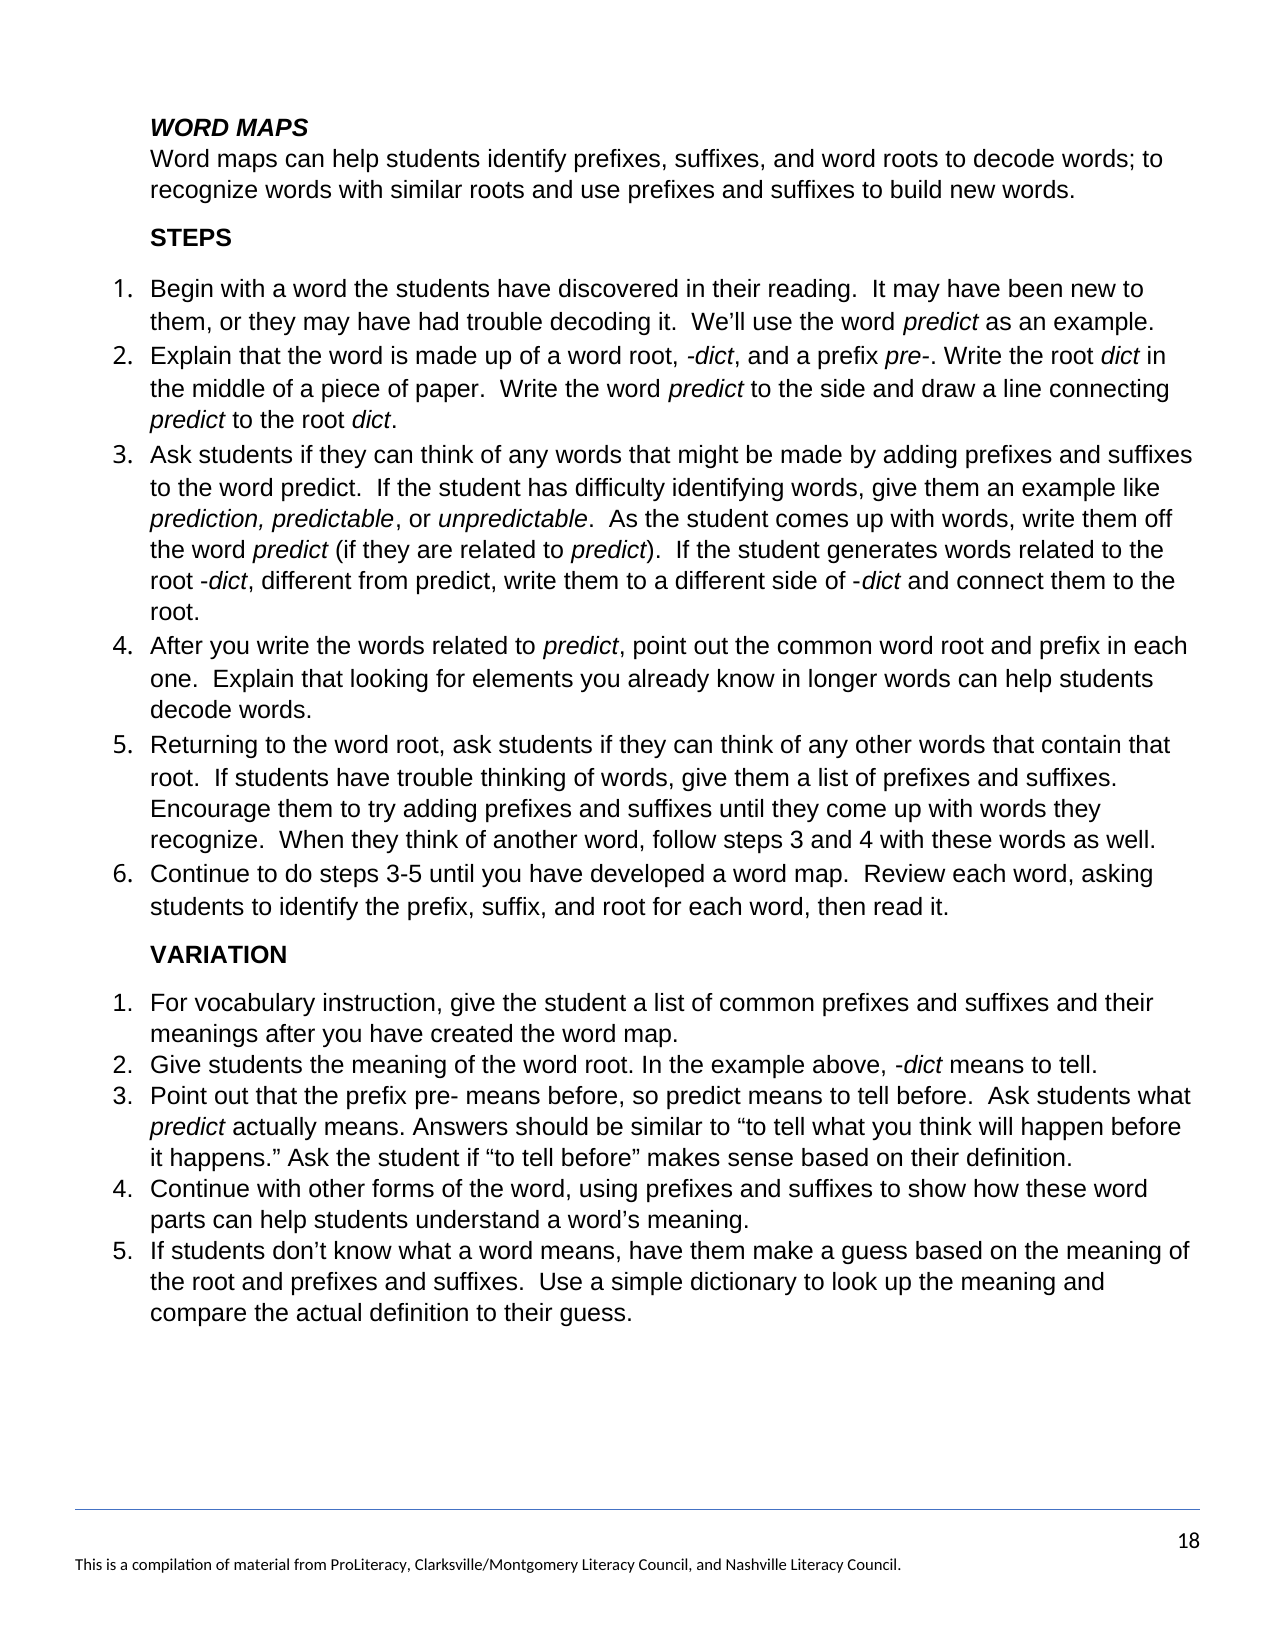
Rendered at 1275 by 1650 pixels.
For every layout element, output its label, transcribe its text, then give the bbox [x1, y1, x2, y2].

list After you write the words related to predict, point out the common word root and prefix in each one. Explain that looking for elements you already know in longer words can help students decode words. [112, 628, 1200, 724]
list Point out that the prefix pre- means before, so predict means to tell before. Ask students what predict actually means. Answers should be similar to “to tell what you think will happen before it happens.” Ask the student if “to tell before” makes sense based on their definition. [112, 1081, 1200, 1172]
list Explain that the word is made up of a word root, -dict, and a prefix pre-. Write the root dict in the middle of a piece of paper. Write the word predict to the side and draw a line connecting predict to the root dict. [112, 338, 1200, 434]
list For vocabulary instruction, give the student a list of common prefixes and suffixes and their meanings after you have created the word map. [112, 988, 1200, 1047]
list Continue with other forms of the word, using prefixes and suffixes to show how these word parts can help students understand a word’s meaning. [112, 1174, 1200, 1234]
text VARIATION [75, 940, 1200, 969]
subtitle WORD MAPS [75, 113, 1200, 142]
text STEPS [75, 223, 1200, 252]
list Give students the meaning of the word root. In the example above, -dict means to tell. [112, 1050, 1200, 1078]
list Begin with a word the students have discovered in their reading. It may have been new to them, or they may have had trouble decoding it. We’ll use the word predict as an example. [112, 271, 1200, 336]
text Word maps can help students identify prefixes, suffixes, and word roots to decode words; to recognize words with similar roots and use prefixes and suffixes to build new words. [150, 144, 1200, 204]
list Ask students if they can think of any words that might be made by adding prefixes and suffixes to the word predict. If the student has difficulty identifying words, give them an example like prediction, predictable, or unpredictable. As the student comes up with words, write them off the word predict (if they are related to predict). If the student generates words related to the root -dict, different from predict, write them to a different side of -dict and connect them to the root. [112, 436, 1200, 626]
list If students don’t know what a word means, have them make a guess based on the meaning of the root and prefixes and suffixes. Use a simple dictionary to look up the meaning and compare the actual definition to their guess. [112, 1236, 1200, 1327]
list Continue to do steps 3-5 until you have developed a word map. Review each word, asking students to identify the prefix, suffix, and root for each word, then read it. [112, 856, 1200, 921]
list Returning to the word root, ask students if they can think of any other words that contain that root. If students have trouble thinking of words, give them a list of prefixes and suffixes. Encourage them to try adding prefixes and suffixes until they come up with words they recognize. When they think of another word, follow steps 3 and 4 with these words as well. [112, 726, 1200, 854]
